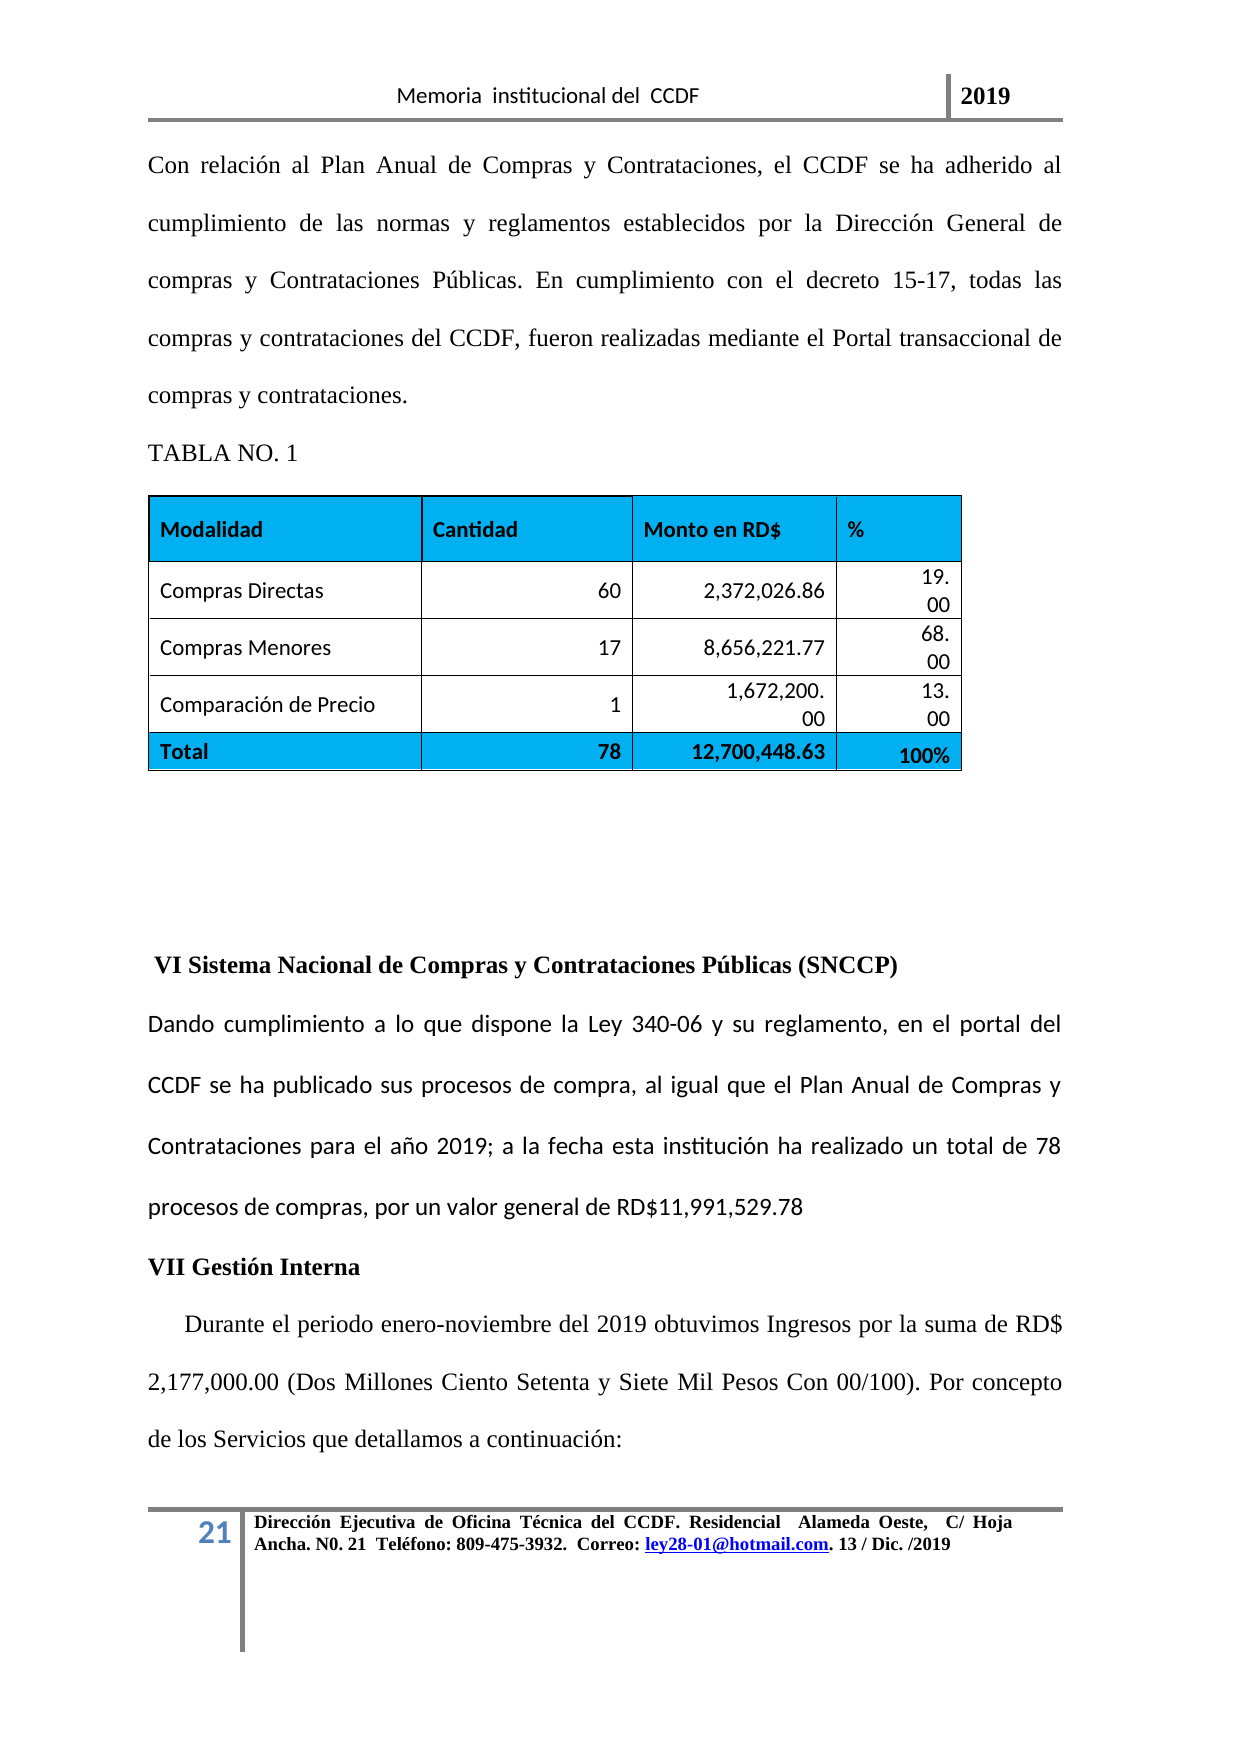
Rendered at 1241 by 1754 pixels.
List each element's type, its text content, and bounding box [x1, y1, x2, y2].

table_cell 100% [837, 733, 961, 769]
table_header % [836, 496, 961, 561]
text VI Sistema Nacional de Compras y Contrataciones Públicas (SNCCP) [148, 950, 1063, 979]
table_cell 17 [422, 619, 632, 675]
table_cell 12,700,448.63 [633, 733, 836, 769]
text Dando cumplimiento a lo que dispone la Ley 340-06 y su reglamento, en el portal del CCDF se ha publicado sus procesos de compra, al igual que el Plan Anual de Compras y Contrataciones para el año 2019; a la fecha esta institución ha realizado un total de 78 procesos de compras, por un valor general de RD$11,991,529.78 [148, 1008, 1063, 1221]
table_cell 8,656,221.77 [633, 619, 836, 675]
table_cell Comparación de Precio [149, 675, 421, 732]
table_cell 2,372,026.86 [633, 562, 836, 618]
table_header Cantidad [423, 497, 632, 561]
table_cell Compras Directas [149, 562, 421, 618]
table_cell 60 [422, 562, 632, 618]
text VII Gestión Interna [148, 1252, 1063, 1281]
table_cell Total [149, 732, 421, 769]
table_cell 19.00 [837, 562, 961, 618]
text Con relación al Plan Anual de Compras y Contrataciones, el CCDF se ha adherido al cumplimiento de las normas y reglamentos establecidos por la Dirección General de compras y Contrataciones Públicas. En cumplimiento con el decreto 15-17, todas las compras y contrataciones del CCDF, fueron realizadas mediante el Portal transaccional de compras y contrataciones. [148, 150, 1063, 409]
table_header Modalidad [150, 497, 421, 561]
table_header Monto en RD$ [633, 496, 836, 561]
text Durante el periodo enero-noviembre del 2019 obtuvimos Ingresos por la suma de RD$ 2,177,000.00 (Dos Millones Ciento Setenta y Siete Mil Pesos Con 00/100). Por concepto de los Servicios que detallamos a continuación: [148, 1309, 1063, 1453]
text TABLA NO. 1 [148, 438, 1063, 466]
table_cell 78 [422, 733, 632, 769]
table_cell 68.00 [837, 619, 961, 675]
table_cell 1,672,200.00 [633, 676, 836, 732]
table_cell Compras Menores [149, 618, 421, 675]
table_cell 1 [422, 676, 632, 732]
table_cell 13.00 [837, 676, 961, 732]
